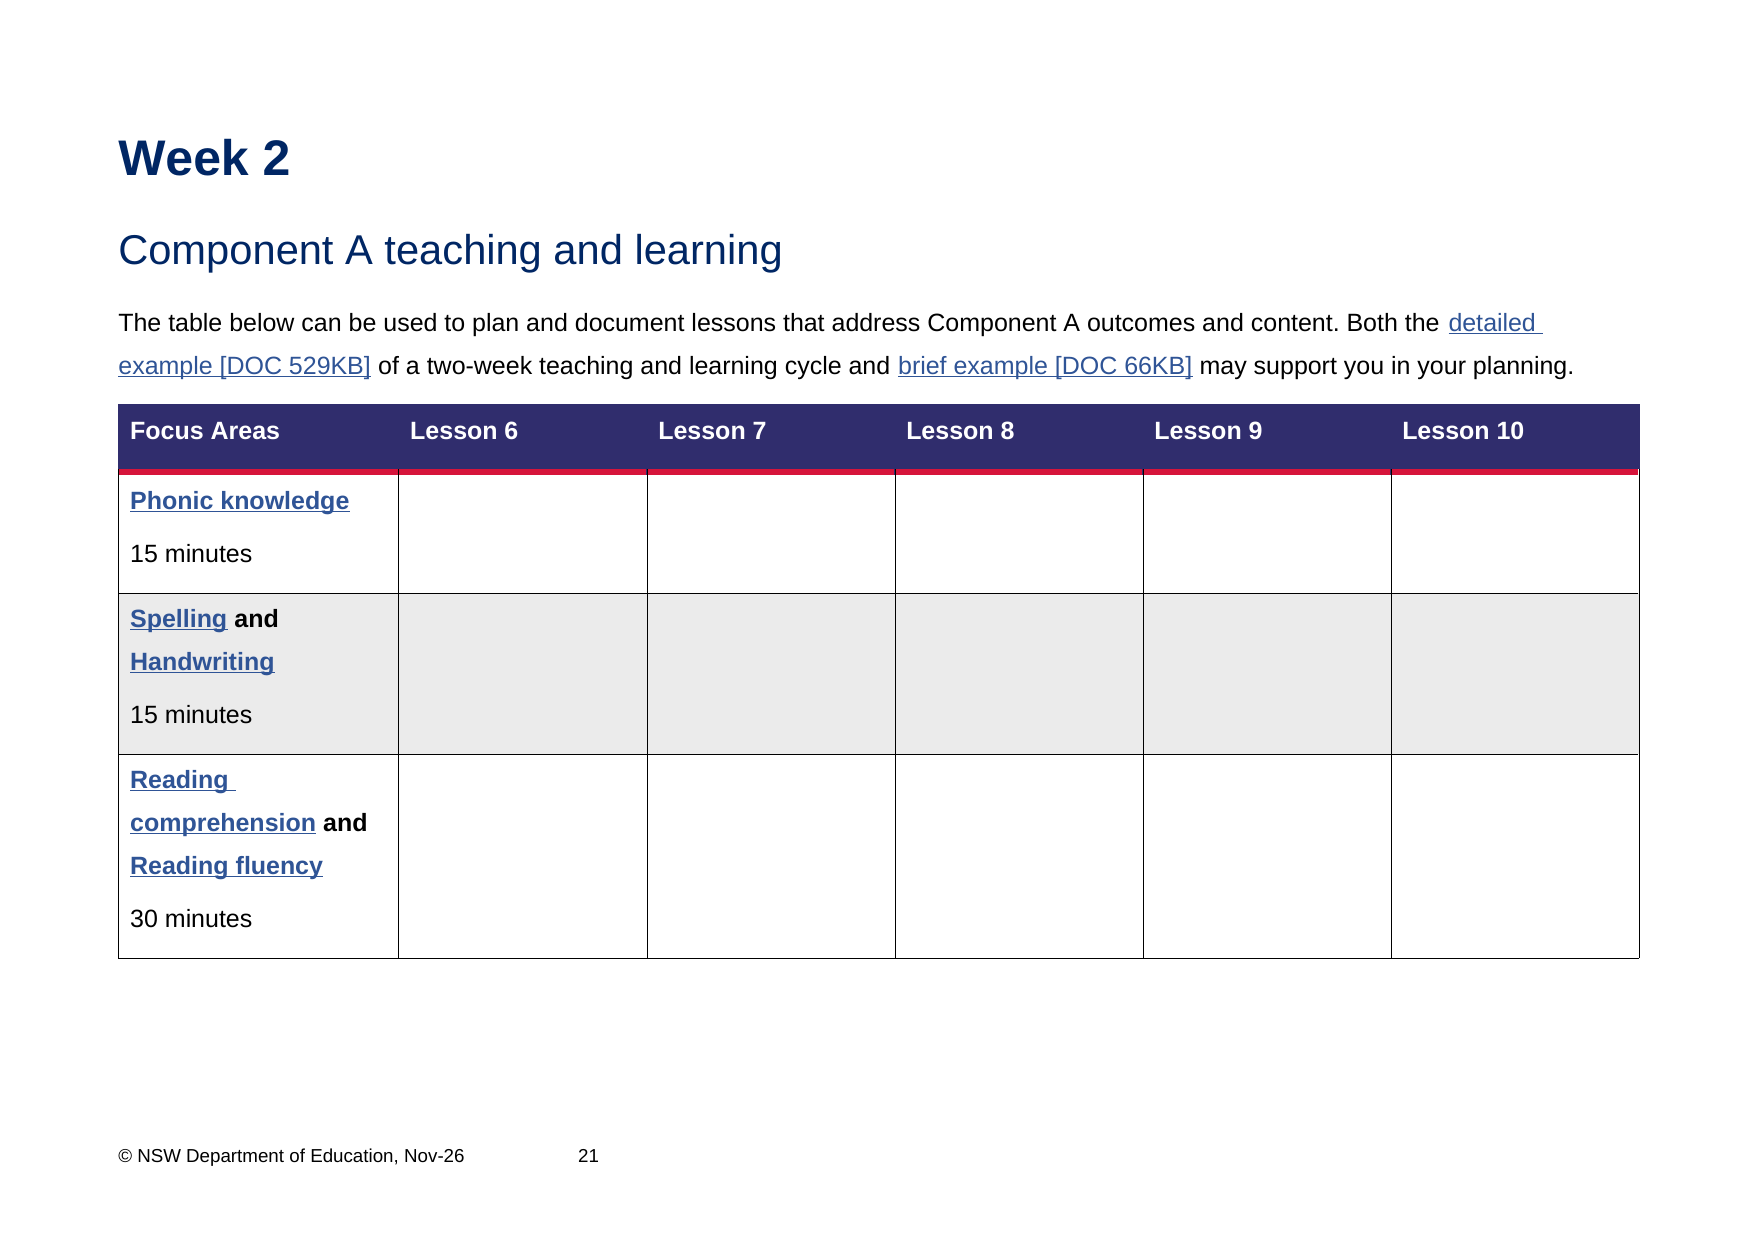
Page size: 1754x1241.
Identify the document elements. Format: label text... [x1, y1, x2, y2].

table_cell [1144, 594, 1391, 754]
table_cell [896, 594, 1143, 754]
table_cell [896, 755, 1143, 958]
subtitle Component A teaching and learning [118, 225, 1636, 273]
table_cell [399, 755, 647, 958]
table_cell [1392, 754, 1639, 958]
text The table below can be used to plan and document lessons that address Component A outcomes and content. Both the detailed example [DOC 529KB] of a two-week teaching and learning cycle and brief example [DOC 66KB] may support you in your planning. [118, 307, 1636, 379]
table_cell [1144, 475, 1391, 593]
table_cell Reading comprehension and Reading fluency 30 minutes [119, 755, 398, 958]
table_cell [399, 475, 647, 593]
table_cell Spelling and Handwriting 15 minutes [119, 594, 398, 754]
table_cell [399, 594, 647, 754]
subtitle Week 2 [118, 128, 1636, 186]
table_header Lesson 7 [647, 405, 894, 469]
table_header Focus Areas [119, 405, 398, 469]
table_cell [648, 755, 895, 958]
table_cell [1392, 469, 1639, 593]
table_cell [648, 475, 895, 593]
table_cell [1392, 593, 1639, 754]
table_header Lesson 8 [895, 405, 1142, 469]
table_cell Phonic knowledge 15 minutes [119, 475, 398, 593]
table_header Lesson 9 [1143, 405, 1390, 469]
table_cell [896, 475, 1143, 593]
table_cell [648, 594, 895, 754]
table_header Lesson 10 [1391, 405, 1639, 469]
table_cell [1144, 755, 1391, 958]
table_header Lesson 6 [399, 405, 646, 469]
